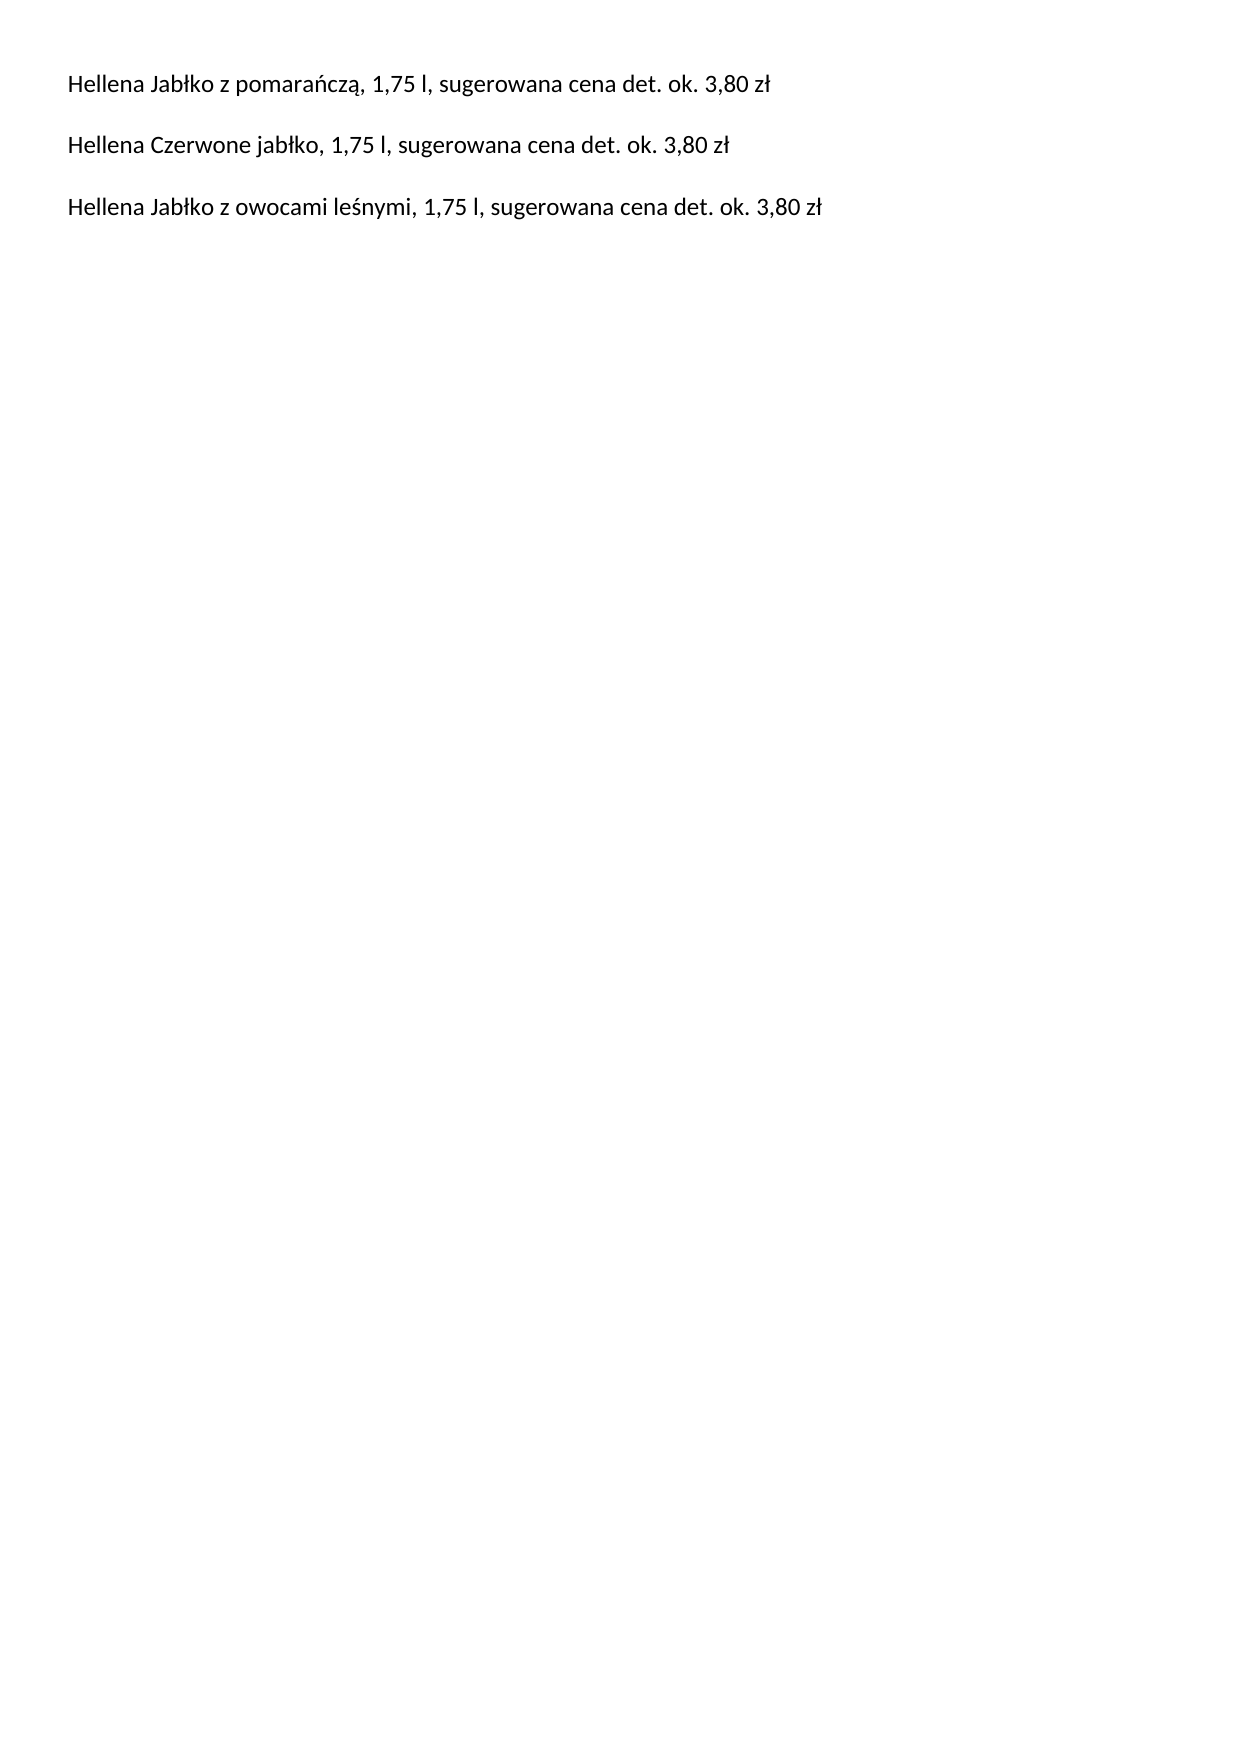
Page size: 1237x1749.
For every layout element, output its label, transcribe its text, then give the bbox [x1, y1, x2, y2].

text Hellena Czerwone jabłko, 1,75 l, sugerowana cena det. ok. 3,80 zł [68, 129, 1169, 160]
text Hellena Jabłko z owocami leśnymi, 1,75 l, sugerowana cena det. ok. 3,80 zł [68, 191, 1169, 222]
text Hellena Jabłko z pomarańczą, 1,75 l, sugerowana cena det. ok. 3,80 zł [68, 68, 1169, 98]
